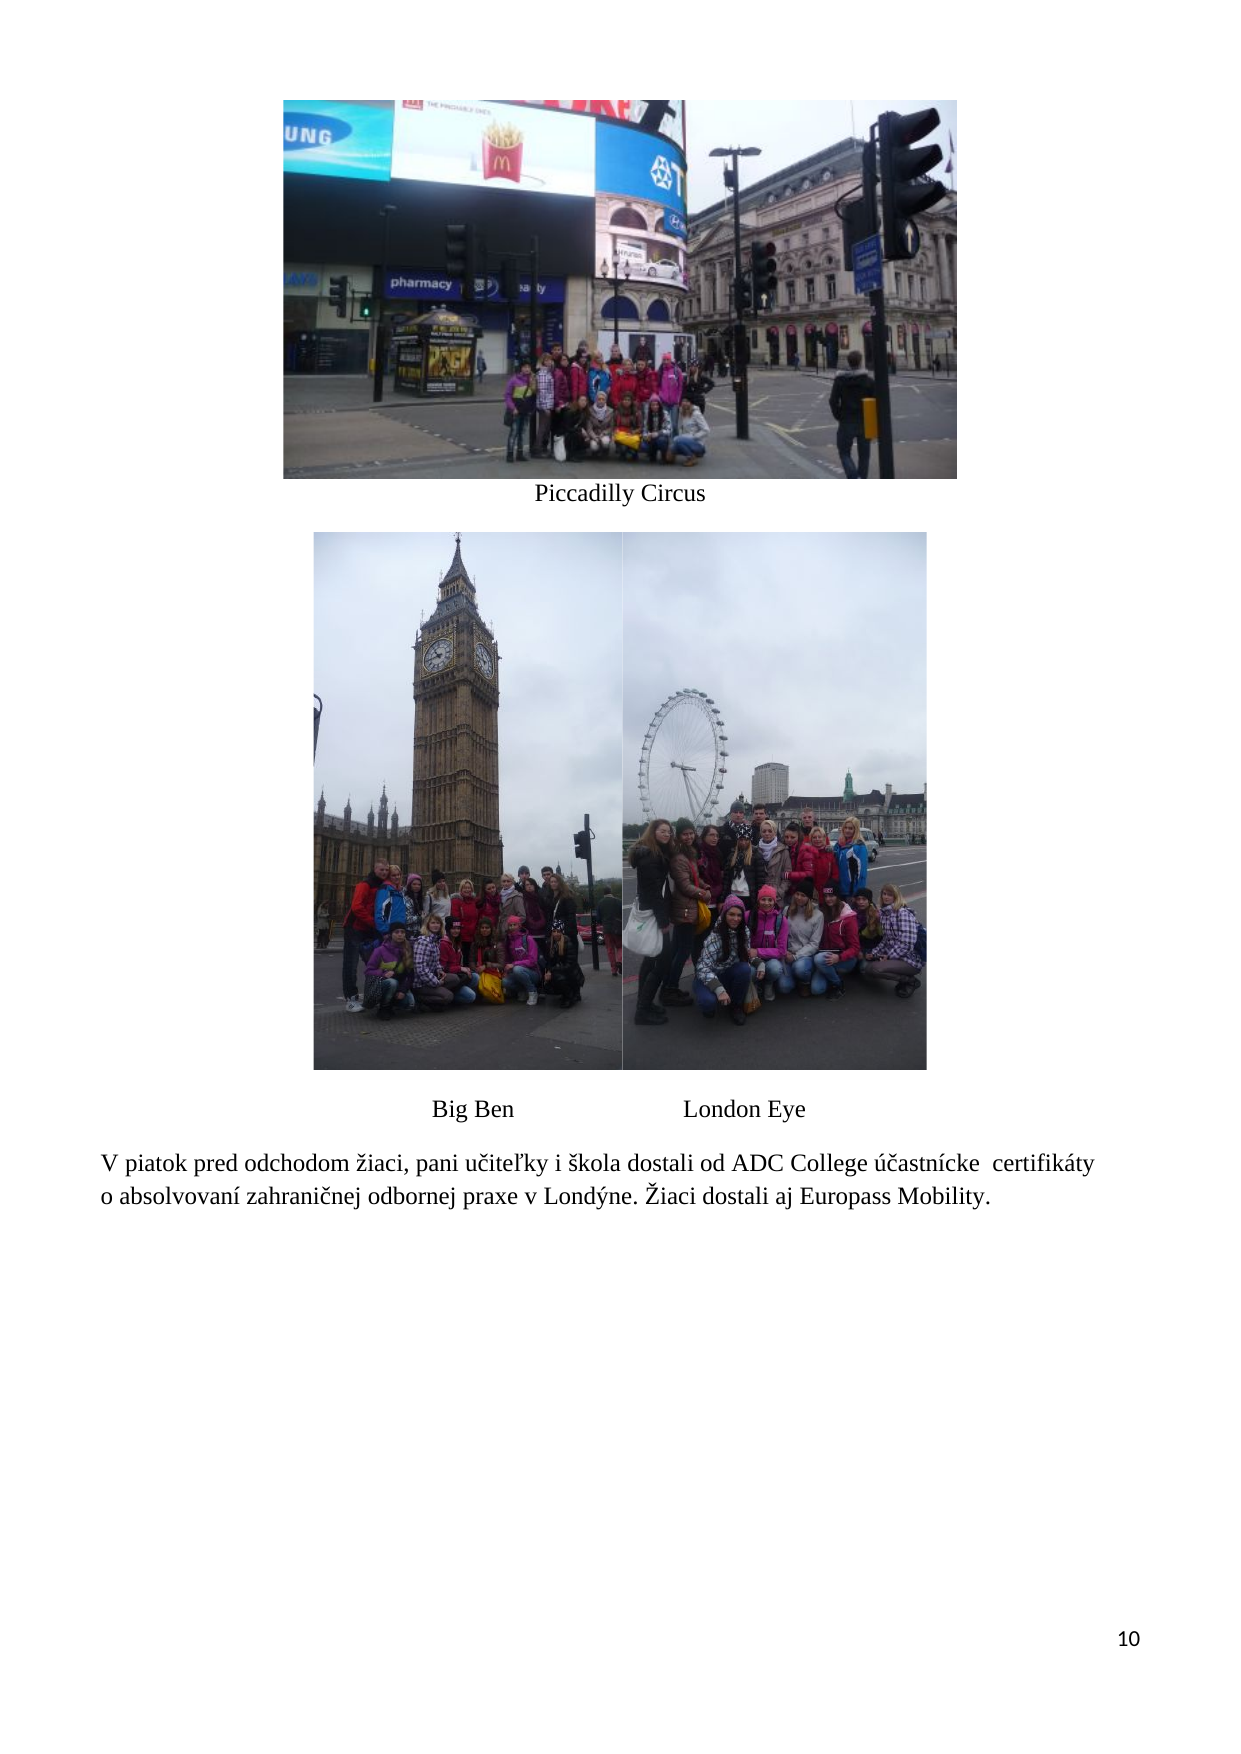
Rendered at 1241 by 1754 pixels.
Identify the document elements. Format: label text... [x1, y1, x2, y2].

text Piccadilly Circus [100, 478, 1140, 507]
text Big Ben London Eye [100, 1094, 1140, 1123]
text V piatok pred odchodom žiaci, pani učiteľky i škola dostali od ADC College účastnícke certifikáty o absolvovaní zahraničnej odbornej praxe v Londýne. Žiaci dostali aj Europass Mobility. [100, 1148, 1140, 1210]
picture [313, 532, 927, 1070]
picture [283, 100, 957, 479]
